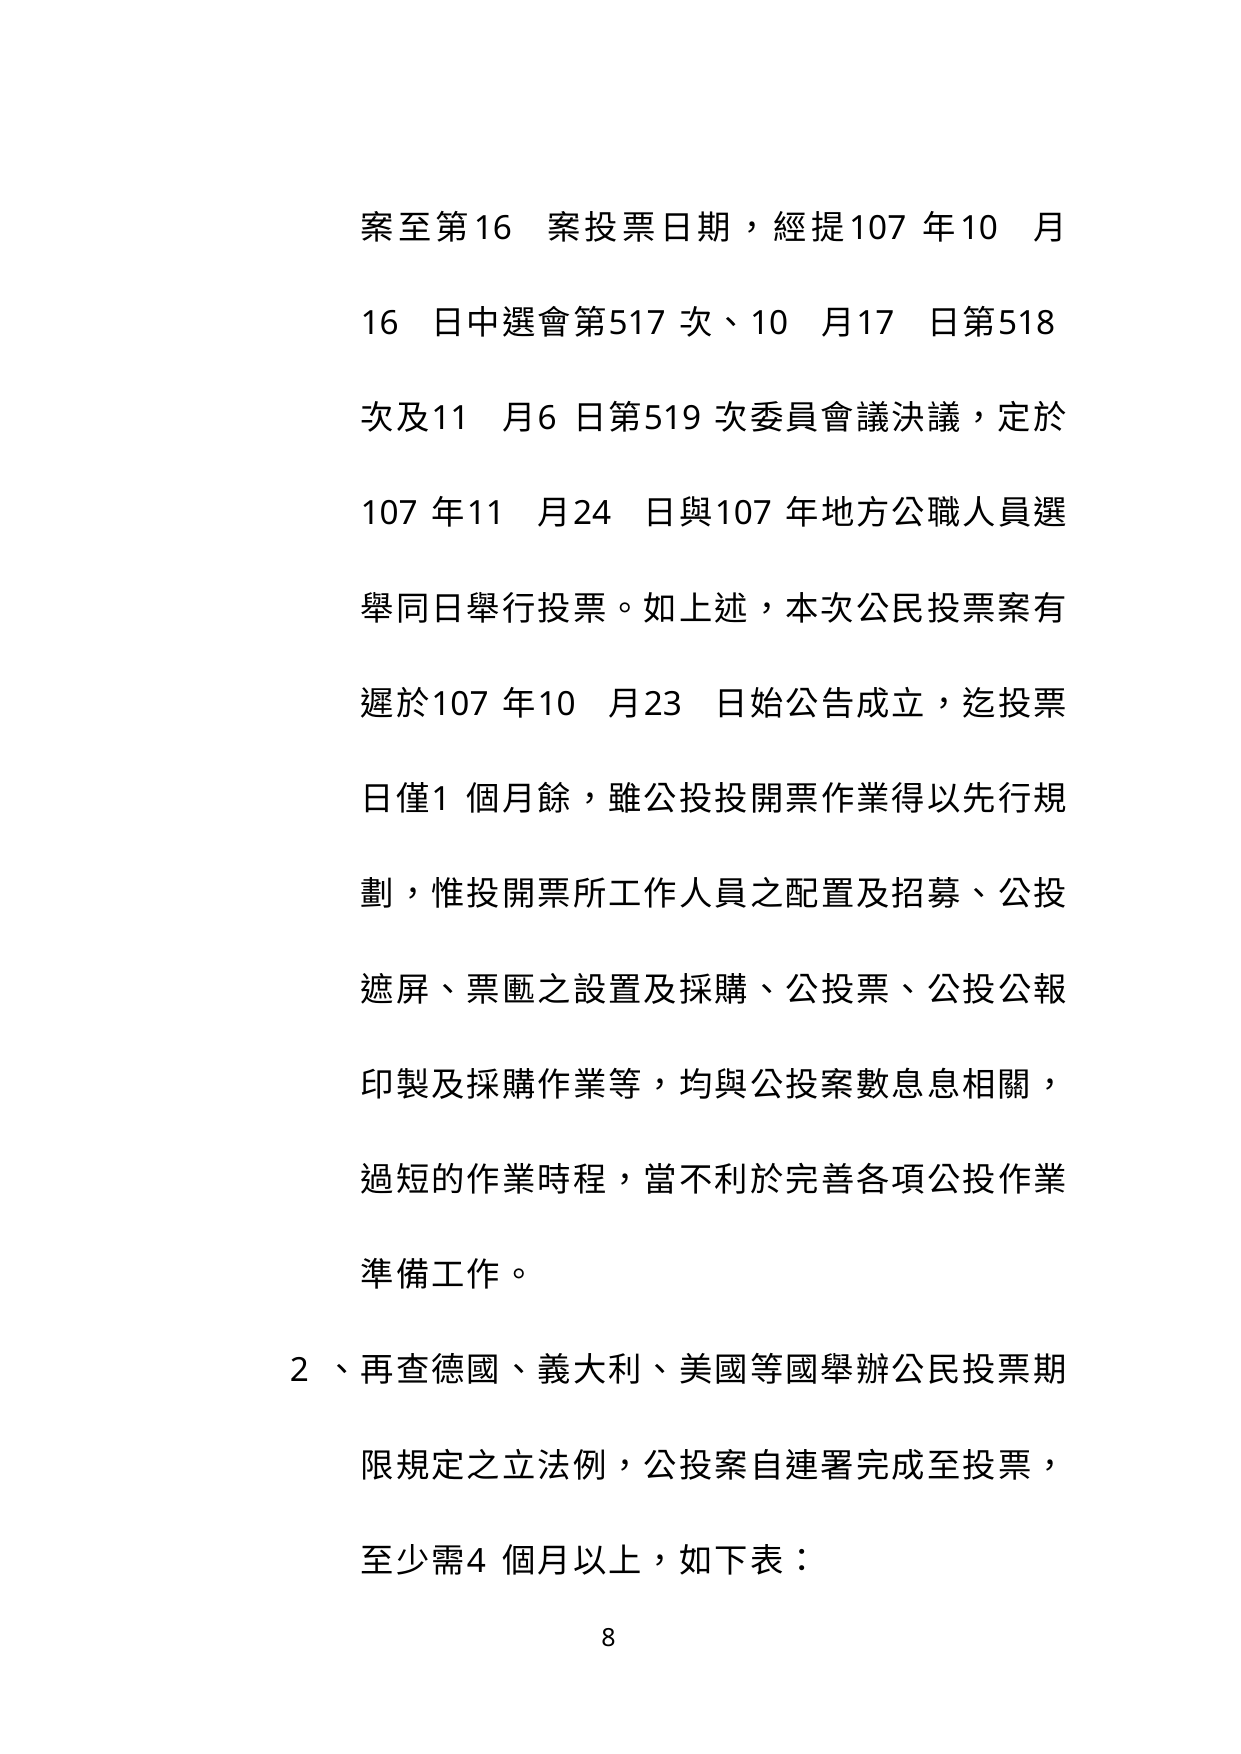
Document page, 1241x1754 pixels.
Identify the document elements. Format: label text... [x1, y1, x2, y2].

subtitle 再查德國、義大利、美國等國舉辦公民投票期限規定之立法例，公投案自連署完成至投票，至少需4個月以上，如下表： [272, 1320, 1069, 1605]
